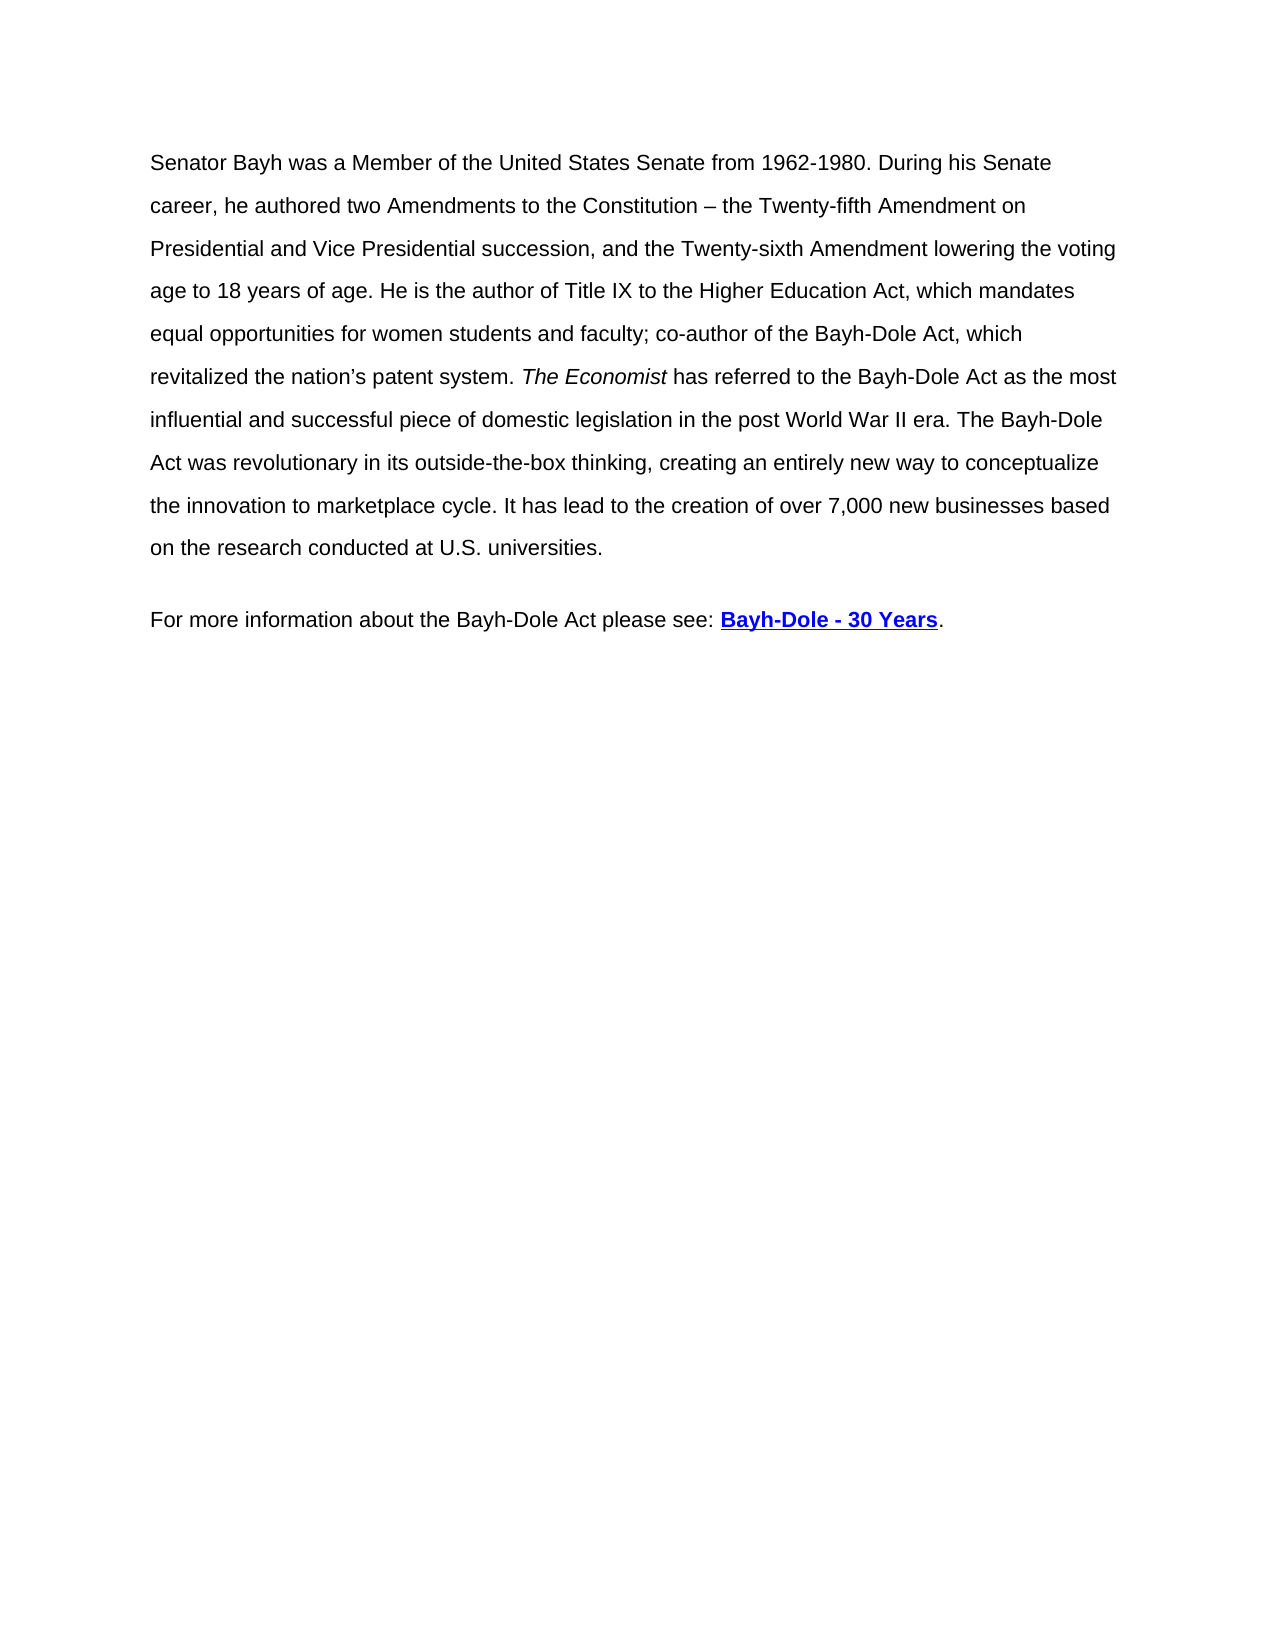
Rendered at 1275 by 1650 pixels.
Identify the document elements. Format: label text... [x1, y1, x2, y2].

text For more information about the Bayh-Dole Act please see: Bayh-Dole - 30 Years. [150, 607, 1125, 632]
text Senator Bayh was a Member of the United States Senate from 1962-1980. During his Senate career, he authored two Amendments to the Constitution – the Twenty-fifth Amendment on Presidential and Vice Presidential succession, and the Twenty-sixth Amendment lowering the voting age to 18 years of age. He is the author of Title IX to the Higher Education Act, which mandates equal opportunities for women students and faculty; co-author of the Bayh-Dole Act, which revitalized the nation’s patent system. The Economist has referred to the Bayh-Dole Act as the most influential and successful piece of domestic legislation in the post World War II era. The Bayh-Dole Act was revolutionary in its outside-the-box thinking, creating an entirely new way to conceptualize the innovation to marketplace cycle. It has lead to the creation of over 7,000 new businesses based on the research conducted at U.S. universities. [150, 150, 1125, 561]
